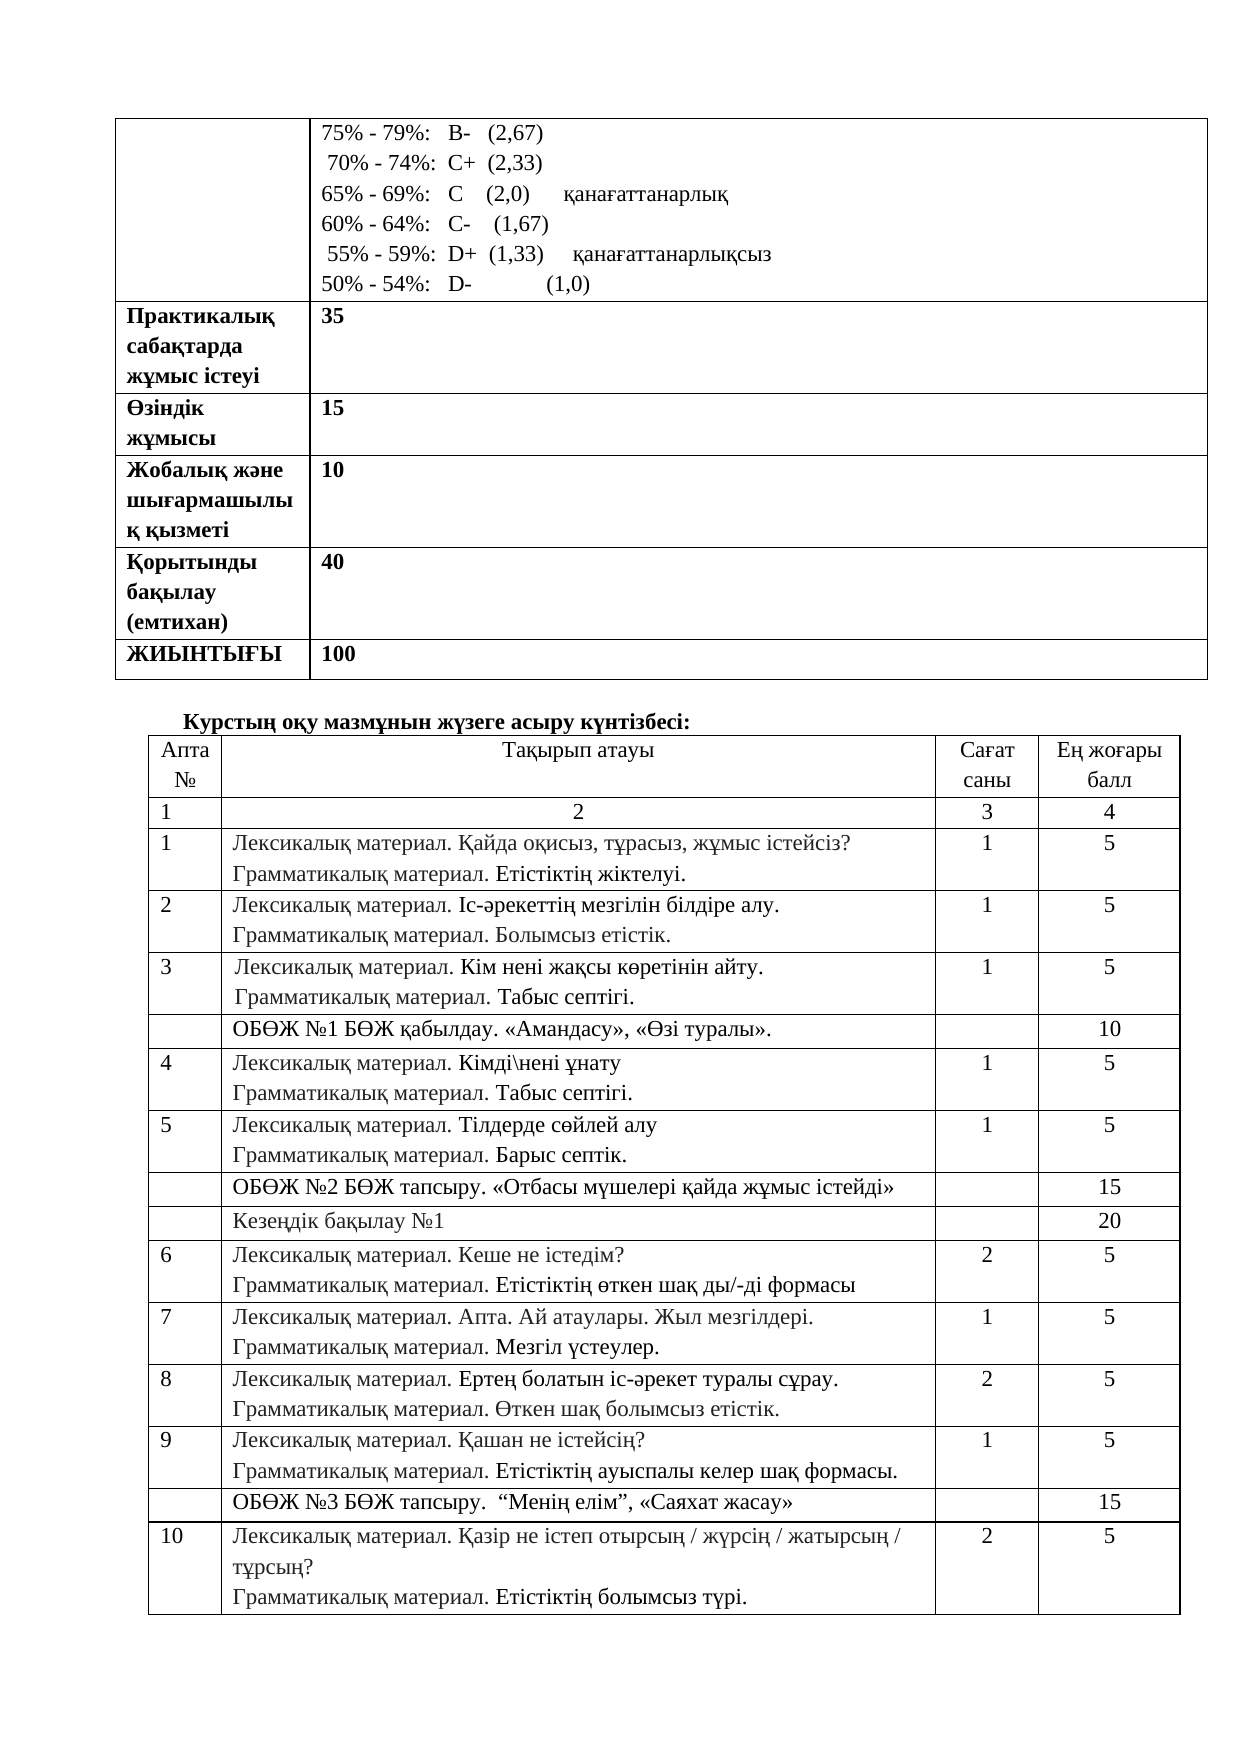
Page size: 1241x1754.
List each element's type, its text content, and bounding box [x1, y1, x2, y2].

table_cell 40 [311, 548, 1207, 639]
table_cell 5 [1039, 1523, 1179, 1613]
table_cell [149, 1015, 221, 1048]
table_cell 5 [1039, 1365, 1179, 1426]
table_cell ОБӨЖ №1 БӨЖ қабылдау. «Амандасу», «Өзі туралы». [222, 1015, 935, 1048]
table_cell 5 [1039, 891, 1179, 952]
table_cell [116, 119, 309, 301]
table_cell ЖИЫНТЫҒЫ [116, 640, 309, 679]
text Курстың оқу мазмұнын жүзеге асыру күнтізбесі: [177, 708, 1152, 735]
table_cell ОБӨЖ №3 БӨЖ тапсыру. “Менің елім”, «Саяхат жасау» [222, 1489, 935, 1521]
table_cell Лексикалық материал. Кеше не істедім? Грамматикалық материал. Етістіктің өткен шақ ды/-ді формасы [222, 1241, 935, 1302]
table_cell 1 [936, 891, 1038, 952]
table_cell 2 [936, 1241, 1038, 1302]
table_cell 2 [936, 1523, 1038, 1613]
table_cell Қорытынды бақылау (емтихан) [116, 548, 309, 639]
table_cell 15 [1039, 1489, 1179, 1521]
table_header Тақырып атауы [222, 736, 935, 797]
table_cell Практикалық сабақтарда жұмыс істеуі [116, 302, 309, 393]
table_cell 3 [149, 953, 221, 1014]
table_cell 9 [149, 1427, 221, 1487]
table_cell 10 [311, 456, 1207, 547]
table_cell [149, 1207, 221, 1240]
table_cell 1 [936, 1111, 1038, 1172]
table_cell [149, 1173, 221, 1206]
table_cell 5 [1039, 953, 1179, 1014]
table_cell 1 [936, 1427, 1038, 1487]
table_cell [936, 1173, 1038, 1206]
table_cell 1 [149, 798, 221, 828]
table_cell Кезеңдік бақылау №1 [222, 1207, 935, 1240]
table_cell Лексикалық материал. Қазір не істеп отырсың / жүрсің / жатырсың / тұрсың? Грамматикалық материал. Етістіктің болымсыз түрі. [222, 1523, 935, 1613]
table_cell Лексикалық материал. Ертең болатын іс-әрекет туралы сұрау. Грамматикалық материал. Өткен шақ болымсыз етістік. [222, 1365, 935, 1426]
table_cell Жобалық және шығармашылық қызметі [116, 456, 309, 547]
table_cell 5 [1039, 829, 1179, 890]
table_cell Лексикалық материал. Іс-әрекеттің мезгілін білдіре алу. Грамматикалық материал. Болымсыз етістік. [222, 891, 935, 952]
table_header Апта № [149, 736, 221, 797]
table_cell 4 [1039, 798, 1179, 828]
table_cell 1 [149, 829, 221, 890]
table_cell Лексикалық материал. Тілдерде сөйлей алу Грамматикалық материал. Барыс септік. [222, 1111, 935, 1172]
table_header Ең жоғары балл [1039, 736, 1179, 797]
table_cell Лексикалық материал. Апта. Ай атаулары. Жыл мезгілдері. Грамматикалық материал. Мезгіл үстеулер. [222, 1303, 935, 1364]
table_cell 5 [149, 1111, 221, 1172]
table_cell 100 [311, 640, 1207, 679]
table_cell 3 [936, 798, 1038, 828]
table_cell Лексикалық материал. Қашан не істейсің? Грамматикалық материал. Етістіктің ауыспалы келер шақ формасы. [222, 1427, 935, 1487]
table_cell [311, 119, 1207, 301]
table_cell 10 [149, 1523, 221, 1613]
table_cell [936, 1489, 1038, 1521]
table_cell [936, 1207, 1038, 1240]
table_cell 2 [222, 798, 935, 828]
table_cell 5 [1039, 1303, 1179, 1364]
table_cell 1 [936, 953, 1038, 1014]
table_cell 4 [149, 1049, 221, 1110]
table_cell 7 [149, 1303, 221, 1364]
table_cell 35 [311, 302, 1207, 393]
table_cell 10 [1039, 1015, 1179, 1048]
table_cell 5 [1039, 1241, 1179, 1302]
table_cell 6 [149, 1241, 221, 1302]
table_cell 15 [311, 394, 1207, 455]
table_cell [149, 1489, 221, 1521]
table_cell 20 [1039, 1207, 1179, 1240]
table_cell 15 [1039, 1173, 1179, 1206]
table_cell 5 [1039, 1049, 1179, 1110]
table_cell 2 [149, 891, 221, 952]
table_cell 1 [936, 1303, 1038, 1364]
table_cell ОБӨЖ №2 БӨЖ тапсыру. «Отбасы мүшелері қайда жұмыс істейді» [222, 1173, 935, 1206]
table_cell 8 [149, 1365, 221, 1426]
table_header Сағат саны [936, 736, 1038, 797]
table_cell 5 [1039, 1427, 1179, 1487]
table_cell Өзіндік жұмысы [116, 394, 309, 455]
table_cell 1 [936, 1049, 1038, 1110]
table_cell Лексикалық материал. Қайда оқисыз, тұрасыз, жұмыс істейсіз? Грамматикалық материал. Етістіктің жіктелуі. [222, 829, 935, 890]
table_cell 5 [1039, 1111, 1179, 1172]
table_cell Лексикалық материал. Кім нені жақсы көретінін айту. Грамматикалық материал. Табыс септігі. [222, 953, 935, 1014]
table_cell [936, 1015, 1038, 1048]
table_cell 2 [936, 1365, 1038, 1426]
table_cell 1 [936, 829, 1038, 890]
table_cell Лексикалық материал. Кімді\нені ұнату Грамматикалық материал. Табыс септігі. [222, 1049, 935, 1110]
